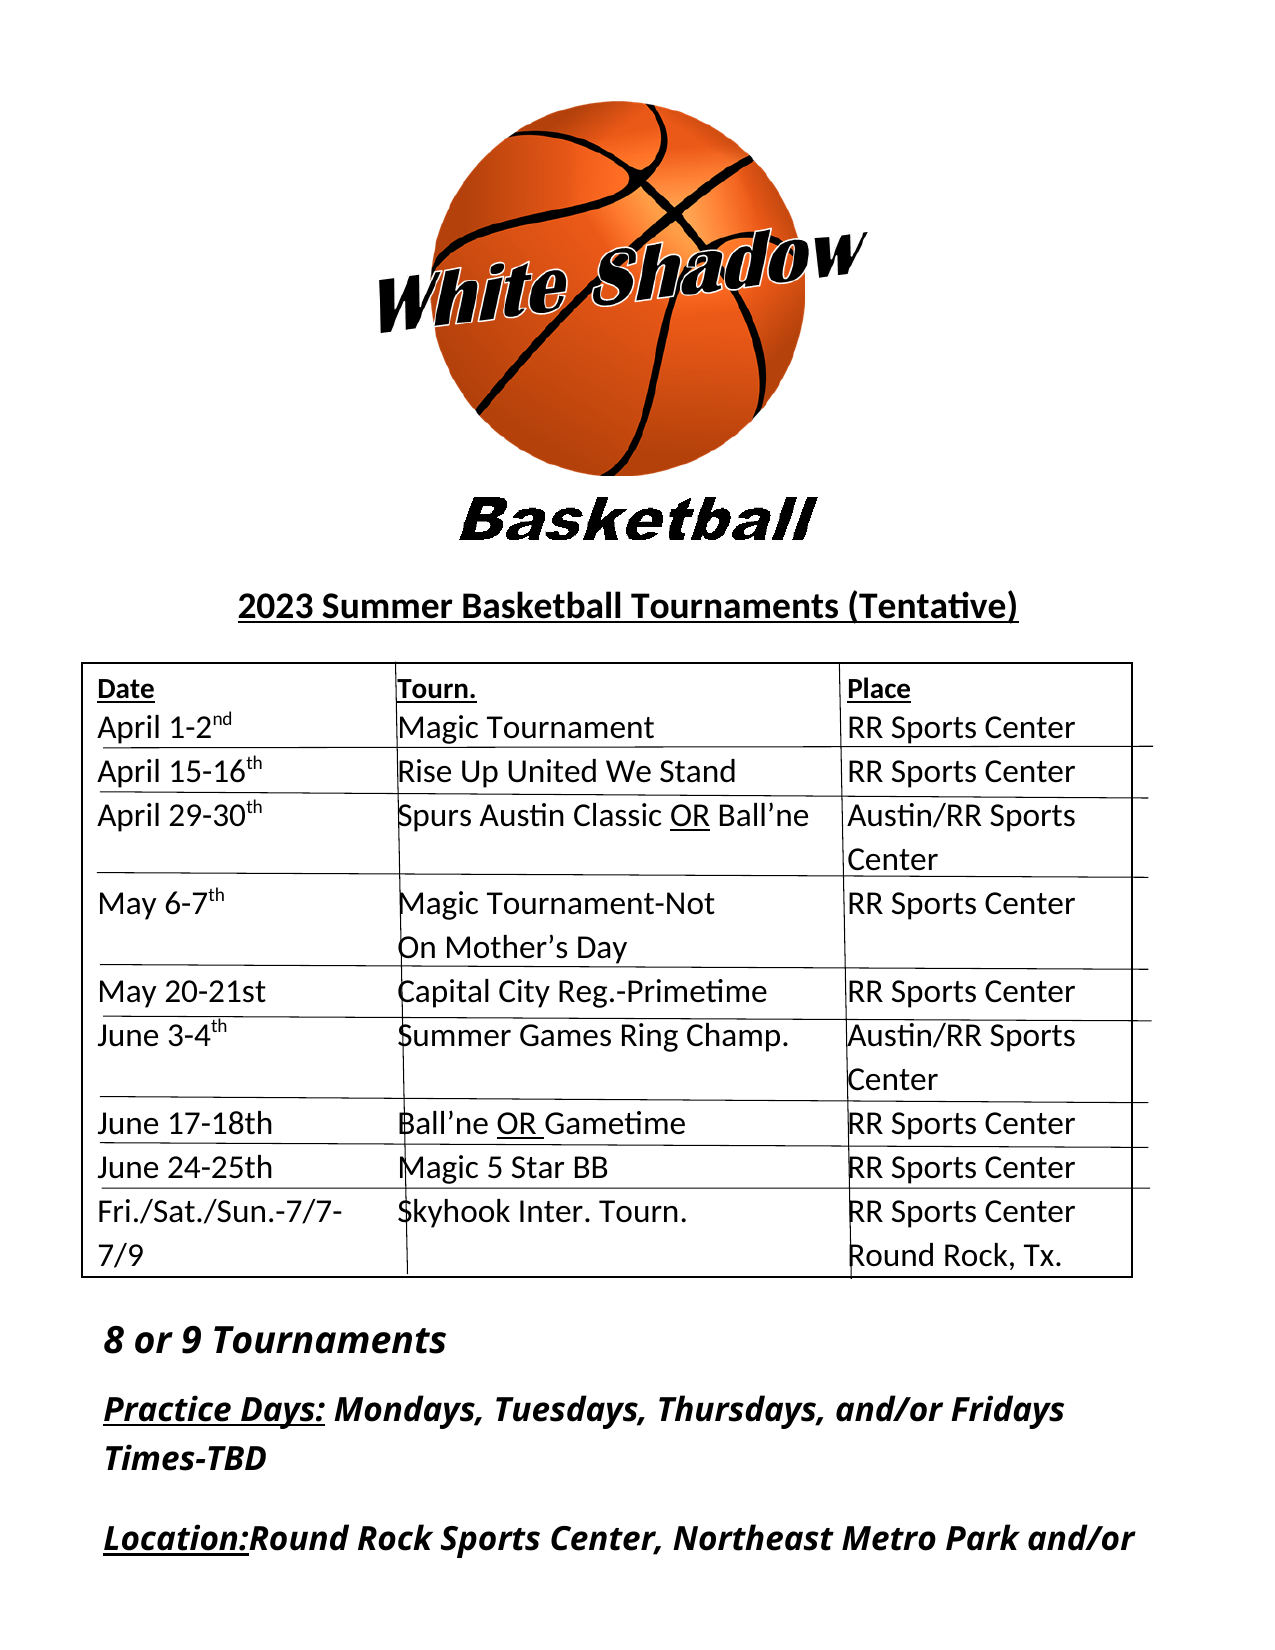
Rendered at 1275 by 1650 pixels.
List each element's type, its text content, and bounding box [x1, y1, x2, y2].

text 8 or 9 Tournaments [103, 747, 1153, 1365]
picture [311, 84, 945, 564]
text 8 or 9 Tournaments [103, 648, 1153, 745]
text Times-TBD [103, 1434, 1153, 1480]
text Location:Round Rock Sports Center, Northeast Metro Park and/or [103, 1515, 1153, 1561]
text 2023 Summer Basketball Tournaments (Tentative) [103, 582, 1153, 628]
text Practice Days: Mondays, Tuesdays, Thursdays, and/or Fridays [103, 1386, 1153, 1431]
